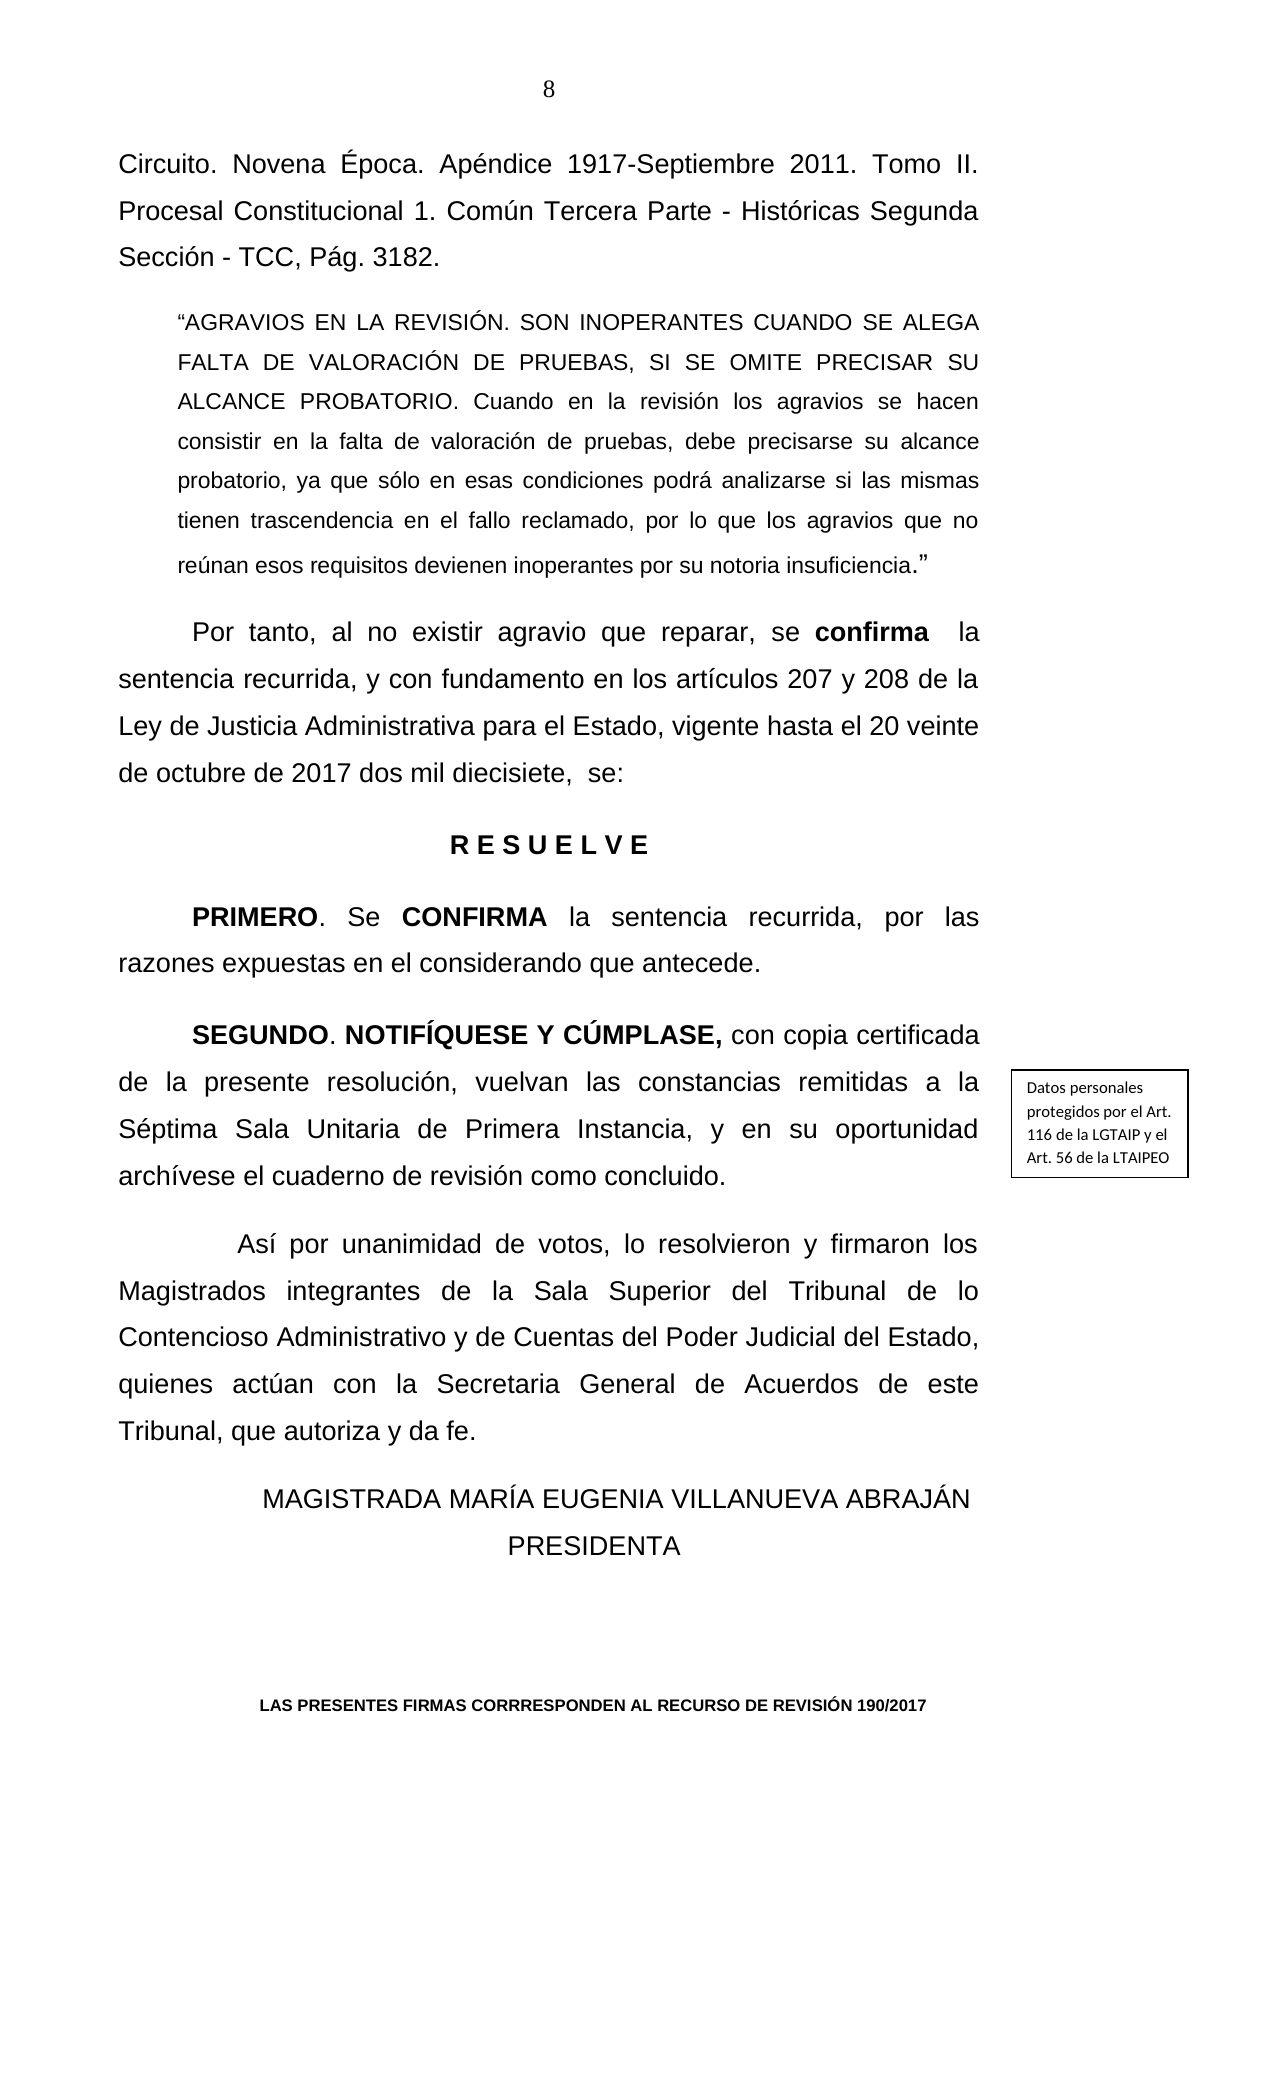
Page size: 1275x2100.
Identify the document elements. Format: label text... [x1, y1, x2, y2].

text R E S U E L V E [118, 829, 980, 860]
text PRIMERO. Se CONFIRMA la sentencia recurrida, por las razones expuestas en el considerando que antecede. [118, 901, 980, 979]
text Así por unanimidad de votos, lo resolvieron y firmaron los Magistrados integrantes de la Sala Superior del Tribunal de lo Contencioso Administrativo y de Cuentas del Poder Judicial del Estado, quienes actúan con la Secretaria General de Acuerdos de este Tribunal, que autoriza y da fe. [118, 1228, 980, 1446]
text SEGUNDO. NOTIFÍQUESE Y CÚMPLASE, con copia certificada de la presente resolución, vuelvan las constancias remitidas a la Séptima Sala Unitaria de Primera Instancia, y en su oportunidad archívese el cuaderno de revisión como concluido. [118, 1019, 980, 1191]
text Por tanto, al no existir agravio que reparar, se confirma la sentencia recurrida, y con fundamento en los artículos 207 y 208 de la Ley de Justicia Administrativa para el Estado, vigente hasta el 20 veinte de octubre de 2017 dos mil diecisiete, se: [118, 616, 980, 788]
text MAGISTRADA MARÍA EUGENIA VILLANUEVA ABRAJÁN [118, 1483, 980, 1514]
text LAS PRESENTES FIRMAS CORRRESPONDEN AL RECURSO DE REVISIÓN 190/2017 [133, 1695, 980, 1714]
text PRESIDENTA [118, 1530, 980, 1561]
text “AGRAVIOS EN LA REVISIÓN. SON INOPERANTES CUANDO SE ALEGA FALTA DE VALORACIÓN DE PRUEBAS, SI SE OMITE PRECISAR SU ALCANCE PROBATORIO. Cuando en la revisión los agravios se hacen consistir en la falta de valoración de pruebas, debe precisarse su alcance probatorio, ya que sólo en esas condiciones podrá analizarse si las mismas tienen trascendencia en el fallo reclamado, por lo que los agravios que no reúnan esos requisitos devienen inoperantes por su notoria insuficiencia.” [177, 309, 980, 580]
